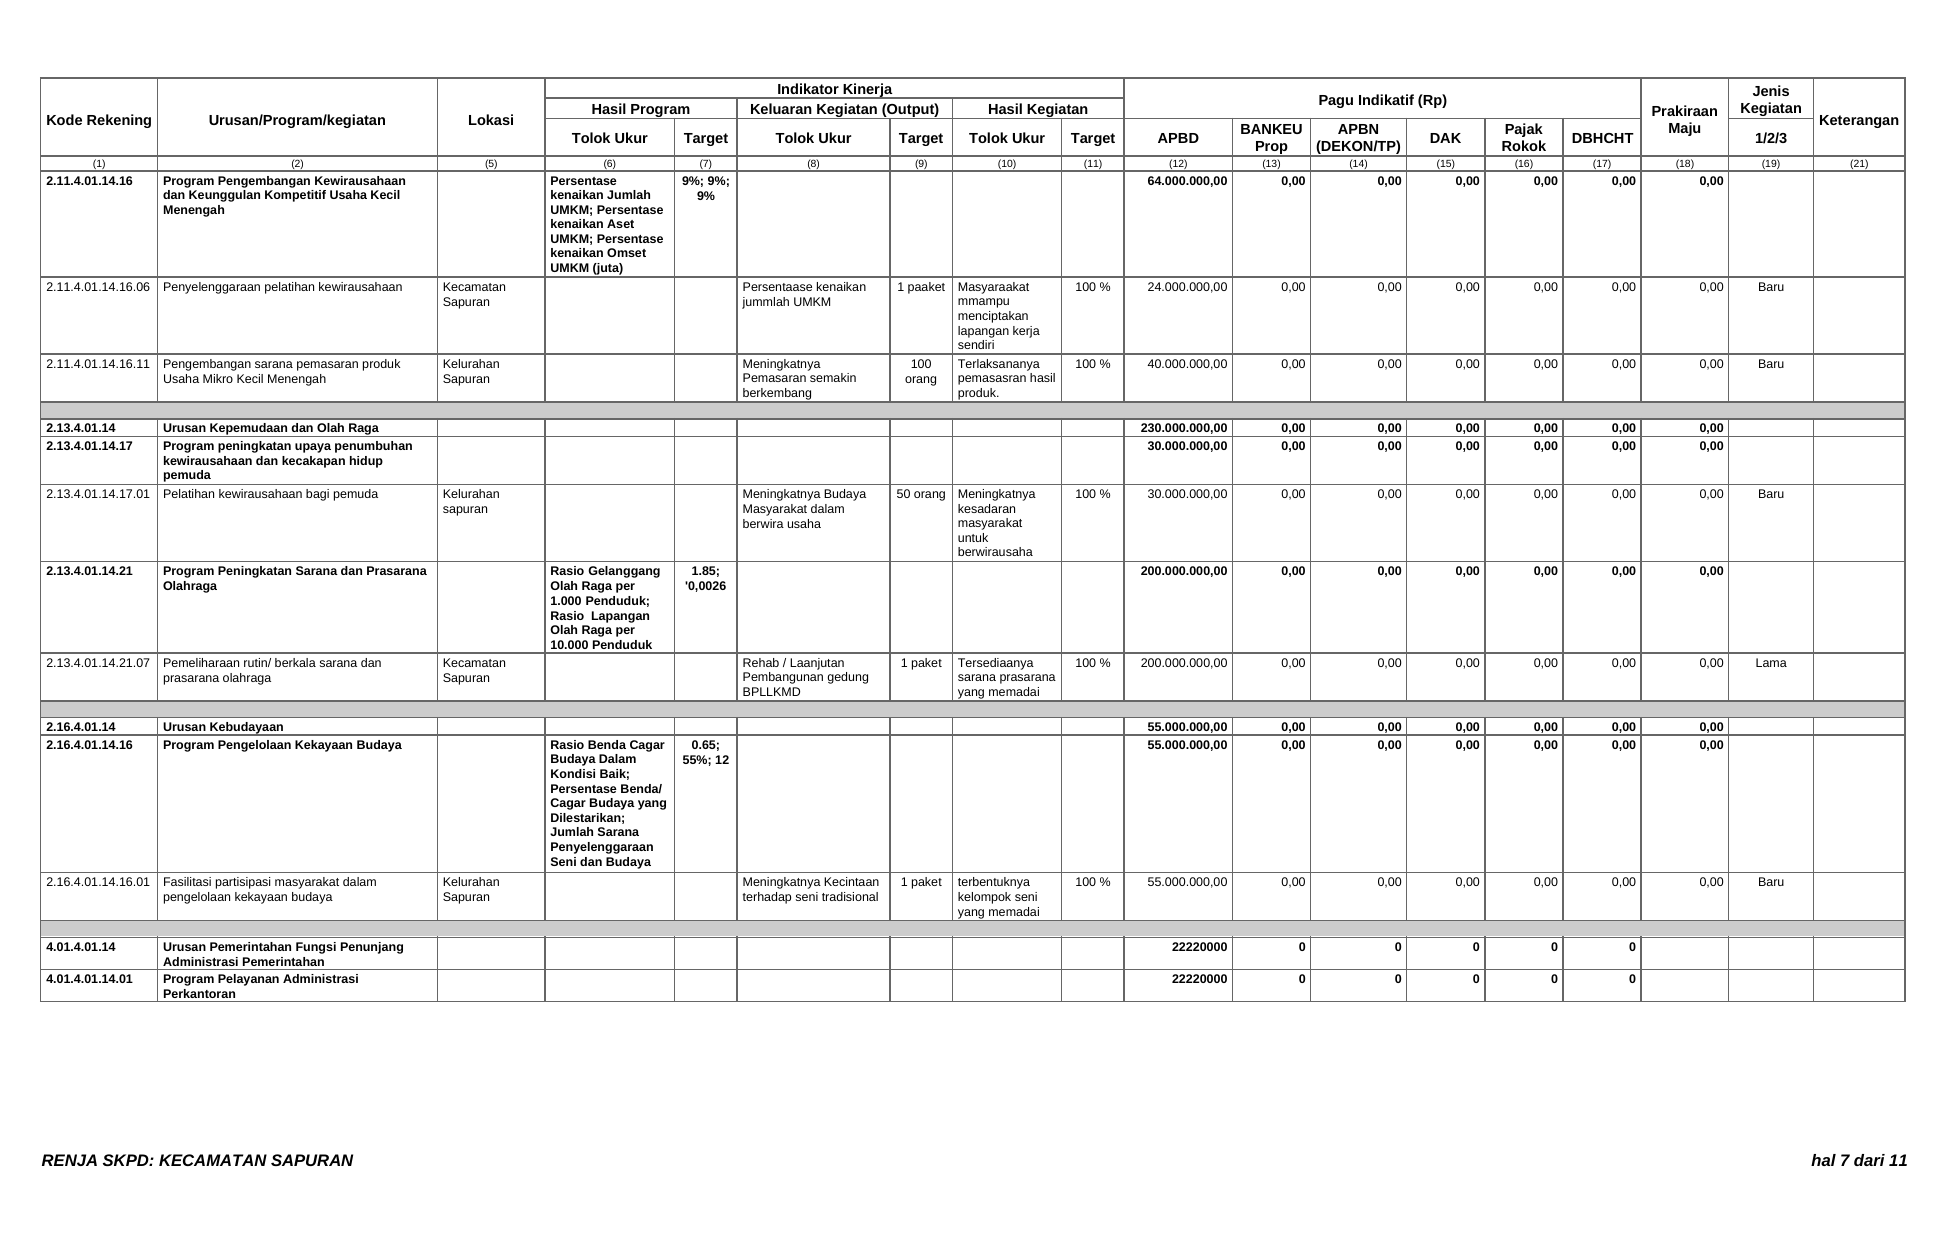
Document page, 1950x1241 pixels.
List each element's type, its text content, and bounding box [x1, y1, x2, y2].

table_cell Target [1062, 119, 1123, 155]
table_cell 0,00 [1233, 172, 1310, 276]
table_cell 0,00 [1407, 736, 1484, 872]
table_cell Lama [1729, 654, 1813, 700]
table_cell 0,00 [1486, 485, 1562, 561]
table_cell Meningkatnya kesadaran masyarakat untuk berwirausaha [953, 485, 1061, 561]
table_cell [546, 437, 674, 483]
table_cell [953, 562, 1061, 652]
table_cell Pengembangan sarana pemasaran produk Usaha Mikro Kecil Menengah [158, 355, 437, 401]
table_cell [891, 562, 952, 652]
table_cell Pelatihan kewirausahaan bagi pemuda [158, 485, 437, 561]
table_cell DBHCHT [1564, 119, 1640, 155]
table_cell [438, 736, 544, 872]
table_cell 0,00 [1311, 437, 1406, 483]
table_cell 0,00 [1407, 718, 1484, 734]
table_cell 0,00 [1486, 736, 1562, 872]
table_cell Pemeliharaan rutin/ berkala sarana dan prasarana olahraga [158, 654, 437, 700]
table_cell 0,00 [1407, 355, 1484, 401]
table_cell 0 [1407, 938, 1484, 969]
table_cell Meningkatnya Pemasaran semakin berkembang [738, 355, 889, 401]
table_cell Rehab / Laanjutan Pembangunan gedung BPLLKMD [738, 654, 889, 700]
table_cell 0,00 [1564, 172, 1640, 276]
table_cell [546, 355, 674, 401]
table_cell 0,00 [1642, 736, 1728, 872]
table_cell [1814, 938, 1904, 969]
table_cell 1 paket [891, 873, 952, 920]
table_cell 0,00 [1407, 873, 1484, 920]
table_cell 100 % [1062, 278, 1123, 353]
table_cell [1062, 718, 1123, 734]
table_cell Program Pengelolaan Kekayaan Budaya [158, 736, 437, 872]
table_cell [41, 921, 1904, 936]
table_cell 0,00 [1233, 736, 1310, 872]
table_cell Penyelenggaraan pelatihan kewirausahaan [158, 278, 437, 353]
table_header Keterangan [1814, 79, 1904, 155]
table_cell 0,00 [1311, 718, 1406, 734]
table_cell [675, 970, 736, 1001]
table_cell (13) [1233, 157, 1310, 170]
table_cell Baru [1729, 355, 1813, 401]
table_cell [675, 485, 736, 561]
table_cell 1/2/3 [1729, 119, 1813, 155]
table_cell 0,00 [1311, 562, 1406, 652]
table_cell [891, 420, 952, 436]
table_cell [738, 718, 889, 734]
table_cell [675, 938, 736, 969]
table_header Urusan/Program/kegiatan [158, 79, 437, 155]
table_cell (7) [675, 157, 736, 170]
table_cell 0,00 [1407, 278, 1484, 353]
table_cell 0,00 [1311, 736, 1406, 872]
table_cell 0,00 [1564, 278, 1640, 353]
table_cell [438, 718, 544, 734]
table_cell [738, 172, 889, 276]
table_cell 0 [1486, 938, 1562, 969]
table_cell [953, 736, 1061, 872]
table_cell [1062, 562, 1123, 652]
table_cell 0 [1311, 970, 1406, 1001]
table_cell 2.13.4.01.14.21.07 [41, 654, 157, 700]
table_cell 40.000.000,00 [1125, 355, 1232, 401]
table_cell 2.13.4.01.14 [41, 420, 157, 436]
table_cell 0 [1233, 970, 1310, 1001]
table_cell 0,00 [1564, 420, 1640, 436]
table_cell 1.85; '0,0026 [675, 562, 736, 652]
table_cell 22220000 [1125, 938, 1232, 969]
table_header Lokasi [438, 79, 544, 155]
table_cell [1062, 172, 1123, 276]
table_cell 2.11.4.01.14.16.11 [41, 355, 157, 401]
table_cell [953, 172, 1061, 276]
table_cell [438, 562, 544, 652]
table_cell (15) [1407, 157, 1484, 170]
table_cell 55.000.000,00 [1125, 736, 1232, 872]
table_cell [1814, 736, 1904, 872]
table_cell 0,00 [1642, 172, 1728, 276]
table_cell 0,00 [1642, 420, 1728, 436]
table_cell Program Peningkatan Sarana dan Prasarana Olahraga [158, 562, 437, 652]
table_cell APBD [1125, 119, 1232, 155]
table_cell Tersediaanya sarana prasarana yang memadai [953, 654, 1061, 700]
table_cell 0,00 [1233, 718, 1310, 734]
table_cell (17) [1564, 157, 1640, 170]
table_cell 0,00 [1486, 718, 1562, 734]
table_cell [1729, 562, 1813, 652]
table_cell Persentaase kenaikan jummlah UMKM [738, 278, 889, 353]
table_cell [546, 278, 674, 353]
table_cell [675, 278, 736, 353]
table_cell Urusan Pemerintahan Fungsi Penunjang Administrasi Pemerintahan [158, 938, 437, 969]
table_cell 0,00 [1486, 278, 1562, 353]
table_cell 0,00 [1233, 562, 1310, 652]
table_cell [891, 970, 952, 1001]
table_cell [738, 437, 889, 483]
table_cell Kelurahan Sapuran [438, 355, 544, 401]
table_cell Tolok Ukur [738, 119, 889, 155]
table_cell 0,00 [1407, 485, 1484, 561]
table_cell [1729, 736, 1813, 872]
table_cell 0,00 [1233, 420, 1310, 436]
table_cell [546, 938, 674, 969]
table_header Pagu Indikatif (Rp) [1125, 79, 1640, 117]
table_cell 0,00 [1642, 278, 1728, 353]
table_cell 100 % [1062, 485, 1123, 561]
table_cell [738, 938, 889, 969]
table_cell 200.000.000,00 [1125, 562, 1232, 652]
table_cell [891, 736, 952, 872]
table_cell 2.13.4.01.14.17 [41, 437, 157, 483]
table_cell [675, 437, 736, 483]
table_cell 0,00 [1233, 278, 1310, 353]
table_cell 0,00 [1642, 485, 1728, 561]
table_cell [438, 172, 544, 276]
table_cell [1729, 437, 1813, 483]
table_cell 0,00 [1311, 172, 1406, 276]
table_cell terbentuknya kelompok seni yang memadai [953, 873, 1061, 920]
table_cell [675, 718, 736, 734]
table_cell [738, 420, 889, 436]
table_cell Persentase kenaikan Jumlah UMKM; Persentase kenaikan Aset UMKM; Persentase kenaikan Omset UMKM (juta) [546, 172, 674, 276]
table_cell 55.000.000,00 [1125, 718, 1232, 734]
table_cell 2.16.4.01.14.16 [41, 736, 157, 872]
table_cell [546, 718, 674, 734]
table_cell Urusan Kebudayaan [158, 718, 437, 734]
table_cell Meningkatnya Budaya Masyarakat dalam berwira usaha [738, 485, 889, 561]
table_cell 2.16.4.01.14 [41, 718, 157, 734]
table_cell [1062, 437, 1123, 483]
table_cell [1814, 485, 1904, 561]
table_cell [953, 970, 1061, 1001]
table_cell 0,00 [1407, 437, 1484, 483]
table_cell Baru [1729, 873, 1813, 920]
table_cell (8) [738, 157, 889, 170]
table_cell 0,00 [1407, 562, 1484, 652]
table_cell Program peningkatan upaya penumbuhan kewirausahaan dan kecakapan hidup pemuda [158, 437, 437, 483]
table_cell [546, 420, 674, 436]
table_cell (19) [1729, 157, 1813, 170]
table_cell 9%; 9%; 9% [675, 172, 736, 276]
table_cell [41, 403, 1904, 418]
table_cell 0,00 [1486, 873, 1562, 920]
table_header Indikator Kinerja [546, 79, 1123, 97]
table_header Jenis Kegiatan [1729, 79, 1813, 117]
table_cell (2) [158, 157, 437, 170]
table_cell 22220000 [1125, 970, 1232, 1001]
table_cell Target [675, 119, 736, 155]
table_cell 0,00 [1311, 485, 1406, 561]
table_cell Rasio Benda Cagar Budaya Dalam Kondisi Baik; Persentase Benda/ Cagar Budaya yang Dilestarikan; Jumlah Sarana Penyelenggaraan Seni dan Budaya [546, 736, 674, 872]
table_cell 0 [1233, 938, 1310, 969]
table_cell [438, 970, 544, 1001]
table_cell Baru [1729, 485, 1813, 561]
table_cell 2.16.4.01.14.16.01 [41, 873, 157, 920]
table_cell (9) [891, 157, 952, 170]
table_cell Kelurahan Sapuran [438, 873, 544, 920]
table_cell Tolok Ukur [546, 119, 674, 155]
table_cell [891, 172, 952, 276]
table_cell [1814, 437, 1904, 483]
table_cell [438, 420, 544, 436]
table_cell [546, 970, 674, 1001]
table_cell [738, 970, 889, 1001]
table_cell 0,00 [1311, 873, 1406, 920]
table_cell [675, 355, 736, 401]
table_cell [1729, 970, 1813, 1001]
table_cell APBN (DEKON/TP) [1311, 119, 1406, 155]
table_cell 0,00 [1311, 278, 1406, 353]
table_cell Keluaran Kegiatan (Output) [738, 99, 952, 117]
table_cell DAK [1407, 119, 1484, 155]
table_cell [1814, 873, 1904, 920]
table_cell 200.000.000,00 [1125, 654, 1232, 700]
table_cell 0,00 [1642, 437, 1728, 483]
table_cell 0,00 [1311, 654, 1406, 700]
table_cell Meningkatnya Kecintaan terhadap seni tradisional [738, 873, 889, 920]
table_cell [438, 437, 544, 483]
table_cell [891, 718, 952, 734]
table_cell 230.000.000,00 [1125, 420, 1232, 436]
table_cell 2.13.4.01.14.21 [41, 562, 157, 652]
table_cell Hasil Kegiatan [953, 99, 1123, 117]
table_cell Pajak Rokok [1486, 119, 1562, 155]
table_cell (1) [41, 157, 157, 170]
table_cell 50 orang [891, 485, 952, 561]
table_cell 0,00 [1233, 654, 1310, 700]
table_cell Baru [1729, 278, 1813, 353]
table_cell (10) [953, 157, 1061, 170]
table_cell 30.000.000,00 [1125, 485, 1232, 561]
table_cell [546, 654, 674, 700]
table_cell [891, 437, 952, 483]
table_cell 1 paket [891, 654, 952, 700]
table_cell [1642, 970, 1728, 1001]
table_cell 0,00 [1642, 562, 1728, 652]
table_cell 0 [1564, 938, 1640, 969]
table_cell [1814, 355, 1904, 401]
table_cell 0 [1407, 970, 1484, 1001]
table_cell 0,00 [1233, 355, 1310, 401]
table_cell 0.65; 55%; 12 [675, 736, 736, 872]
table_cell [953, 718, 1061, 734]
table_cell Urusan Kepemudaan dan Olah Raga [158, 420, 437, 436]
table_cell [891, 938, 952, 969]
table_cell 2.11.4.01.14.16 [41, 172, 157, 276]
table_cell 30.000.000,00 [1125, 437, 1232, 483]
table_cell [1814, 420, 1904, 436]
table_cell Rasio Gelanggang Olah Raga per 1.000 Penduduk; Rasio Lapangan Olah Raga per 10.000 Penduduk [546, 562, 674, 652]
table_cell 0,00 [1486, 654, 1562, 700]
table_cell 100 orang [891, 355, 952, 401]
table_cell [675, 873, 736, 920]
table_cell 100 % [1062, 873, 1123, 920]
table_cell 0,00 [1564, 736, 1640, 872]
table_cell Kecamatan Sapuran [438, 278, 544, 353]
table_cell (18) [1642, 157, 1728, 170]
table_cell Target [891, 119, 952, 155]
table_cell [1062, 970, 1123, 1001]
table_cell 0,00 [1642, 654, 1728, 700]
table_header Kode Rekening [41, 79, 157, 155]
table_cell [1814, 718, 1904, 734]
table_cell 4.01.4.01.14 [41, 938, 157, 969]
table_cell 0,00 [1233, 437, 1310, 483]
table_cell 0,00 [1564, 437, 1640, 483]
table_cell Tolok Ukur [953, 119, 1061, 155]
table_cell 0,00 [1642, 718, 1728, 734]
table_cell [675, 420, 736, 436]
table_cell 0,00 [1642, 355, 1728, 401]
table_cell [546, 873, 674, 920]
table_cell Kelurahan sapuran [438, 485, 544, 561]
table_cell 0,00 [1564, 718, 1640, 734]
table_cell [438, 938, 544, 969]
table_cell [1814, 654, 1904, 700]
table_cell 0,00 [1407, 420, 1484, 436]
table_cell (16) [1486, 157, 1562, 170]
table_cell 0,00 [1486, 437, 1562, 483]
table_cell [1062, 736, 1123, 872]
table_cell 0,00 [1311, 420, 1406, 436]
table_cell 0,00 [1486, 420, 1562, 436]
table_cell [1814, 562, 1904, 652]
table_cell (6) [546, 157, 674, 170]
table_cell 55.000.000,00 [1125, 873, 1232, 920]
table_cell [1062, 420, 1123, 436]
table_cell [1062, 938, 1123, 969]
table_cell (5) [438, 157, 544, 170]
table_cell (21) [1814, 157, 1904, 170]
table_cell 2.13.4.01.14.17.01 [41, 485, 157, 561]
table_cell Kecamatan Sapuran [438, 654, 544, 700]
table_cell [953, 938, 1061, 969]
table_cell [953, 437, 1061, 483]
table_cell BANKEU Prop [1233, 119, 1310, 155]
table_cell 0,00 [1564, 654, 1640, 700]
table_cell 0,00 [1486, 355, 1562, 401]
table_cell [546, 485, 674, 561]
table_cell Hasil Program [546, 99, 736, 117]
table_cell 64.000.000,00 [1125, 172, 1232, 276]
table_cell [675, 654, 736, 700]
table_cell [1642, 938, 1728, 969]
table_cell 0,00 [1407, 654, 1484, 700]
table_cell [738, 562, 889, 652]
table_cell [1729, 420, 1813, 436]
table_cell 2.11.4.01.14.16.06 [41, 278, 157, 353]
table_cell Masyaraakat mmampu menciptakan lapangan kerja sendiri [953, 278, 1061, 353]
table_cell 0,00 [1233, 873, 1310, 920]
table_cell 0,00 [1486, 562, 1562, 652]
table_cell [1814, 172, 1904, 276]
table_cell (11) [1062, 157, 1123, 170]
table_cell [1729, 718, 1813, 734]
table_cell Fasilitasi partisipasi masyarakat dalam pengelolaan kekayaan budaya [158, 873, 437, 920]
table_cell 0 [1486, 970, 1562, 1001]
table_cell Program Pelayanan Administrasi Perkantoran [158, 970, 437, 1001]
table_cell [1814, 278, 1904, 353]
table_cell 100 % [1062, 654, 1123, 700]
table_cell 0,00 [1642, 873, 1728, 920]
table_cell 0,00 [1486, 172, 1562, 276]
table_cell [41, 702, 1904, 717]
table_cell 0,00 [1407, 172, 1484, 276]
table_cell 0,00 [1233, 485, 1310, 561]
table_cell 0,00 [1564, 355, 1640, 401]
table_header Prakiraan Maju [1642, 79, 1728, 155]
table_cell 0,00 [1564, 562, 1640, 652]
table_cell (12) [1125, 157, 1232, 170]
table_cell 0 [1564, 970, 1640, 1001]
table_cell 4.01.4.01.14.01 [41, 970, 157, 1001]
table_cell 1 paaket [891, 278, 952, 353]
table_cell [953, 420, 1061, 436]
table_cell 0 [1311, 938, 1406, 969]
table_cell 0,00 [1564, 485, 1640, 561]
table_cell Terlaksananya pemasasran hasil produk. [953, 355, 1061, 401]
table_cell 0,00 [1564, 873, 1640, 920]
table_cell 24.000.000,00 [1125, 278, 1232, 353]
table_cell Program Pengembangan Kewirausahaan dan Keunggulan Kompetitif Usaha Kecil Menengah [158, 172, 437, 276]
table_cell 0,00 [1311, 355, 1406, 401]
table_cell 100 % [1062, 355, 1123, 401]
table_cell [738, 736, 889, 872]
table_cell [1729, 938, 1813, 969]
table_cell [1814, 970, 1904, 1001]
table_cell [1729, 172, 1813, 276]
table_cell (14) [1311, 157, 1406, 170]
